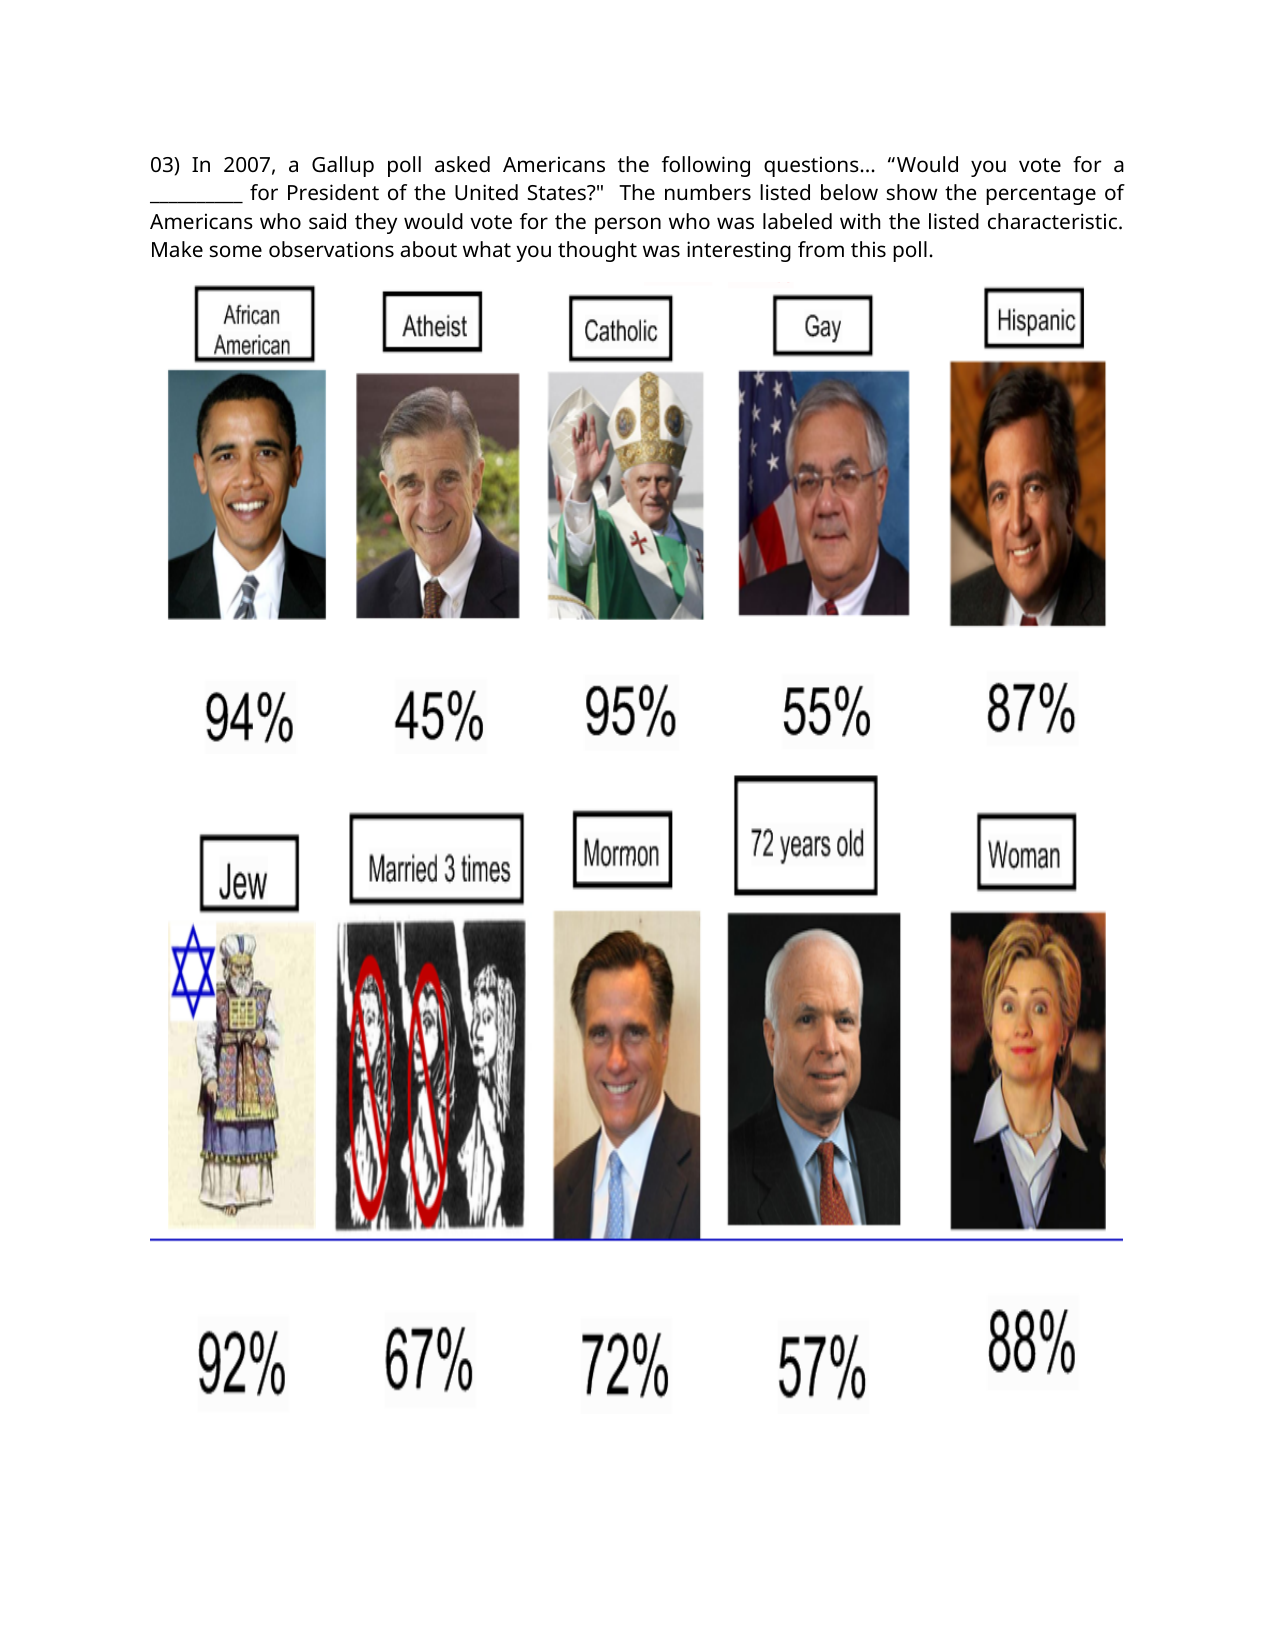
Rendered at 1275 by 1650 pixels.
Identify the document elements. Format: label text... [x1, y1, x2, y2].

text 03) In 2007, a Gallup poll asked Americans the following questions... “Would you vote for a __________ for President of the United States?" The numbers listed below show the percentage of Americans who said they would vote for the person who was labeled with the listed characteristic. Make some observations about what you thought was interesting from this poll. [150, 150, 1125, 264]
picture [150, 774, 1123, 1414]
picture [139, 282, 1113, 754]
